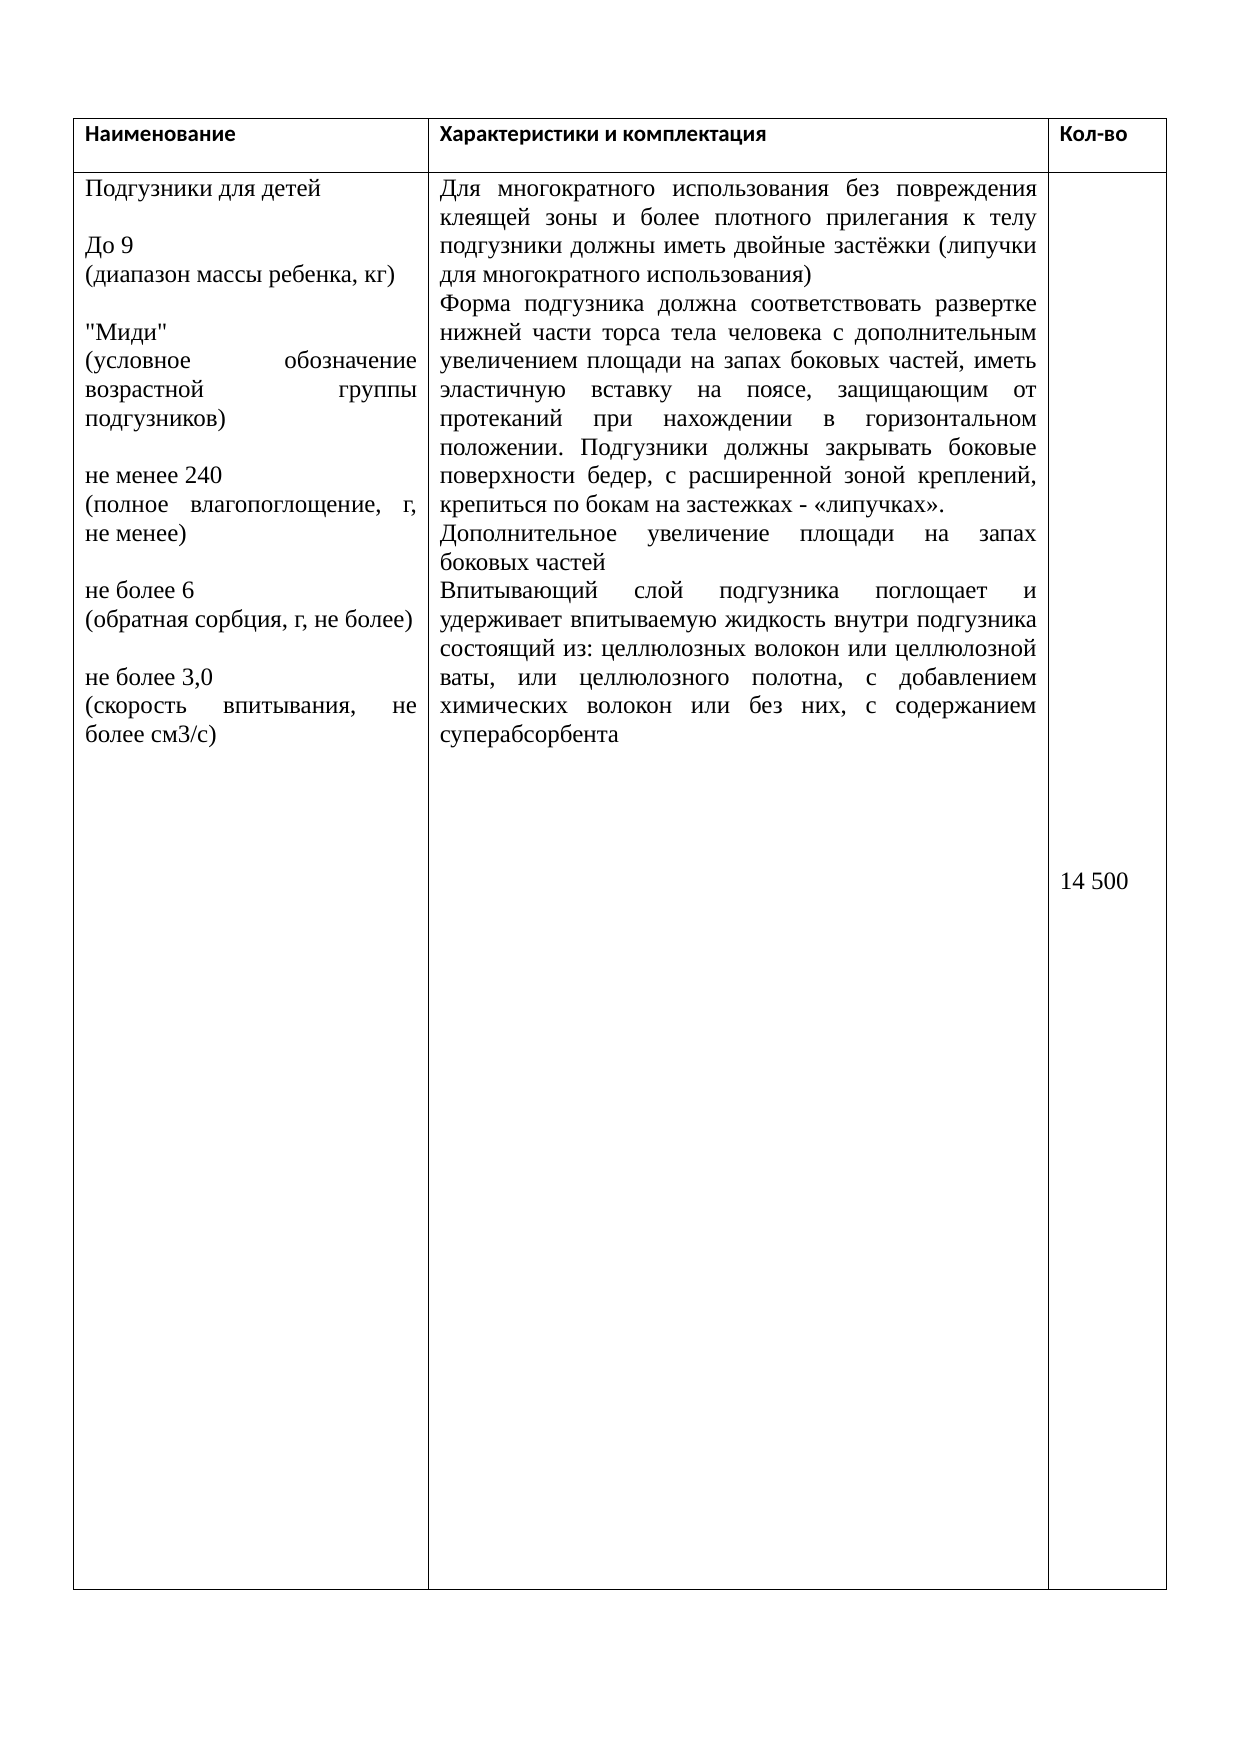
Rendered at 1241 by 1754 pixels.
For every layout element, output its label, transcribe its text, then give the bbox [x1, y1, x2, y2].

table_header Наименование [74, 119, 428, 172]
table_header Кол-во [1049, 119, 1166, 172]
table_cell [429, 173, 1048, 1588]
table_cell Подгузники для детей До 9 (диапазон массы ребенка, кг) "Миди" (условное обозначение возрастной группы подгузников) не менее 240 (полное влагопоглощение, г, не менее) не более 6 (обратная сорбция, г, не более) не более 3,0 (скорость впитывания, не более см3/с) [74, 173, 428, 1588]
table_cell 14 500 [1049, 173, 1166, 1588]
table_header Характеристики и комплектация [429, 119, 1048, 172]
